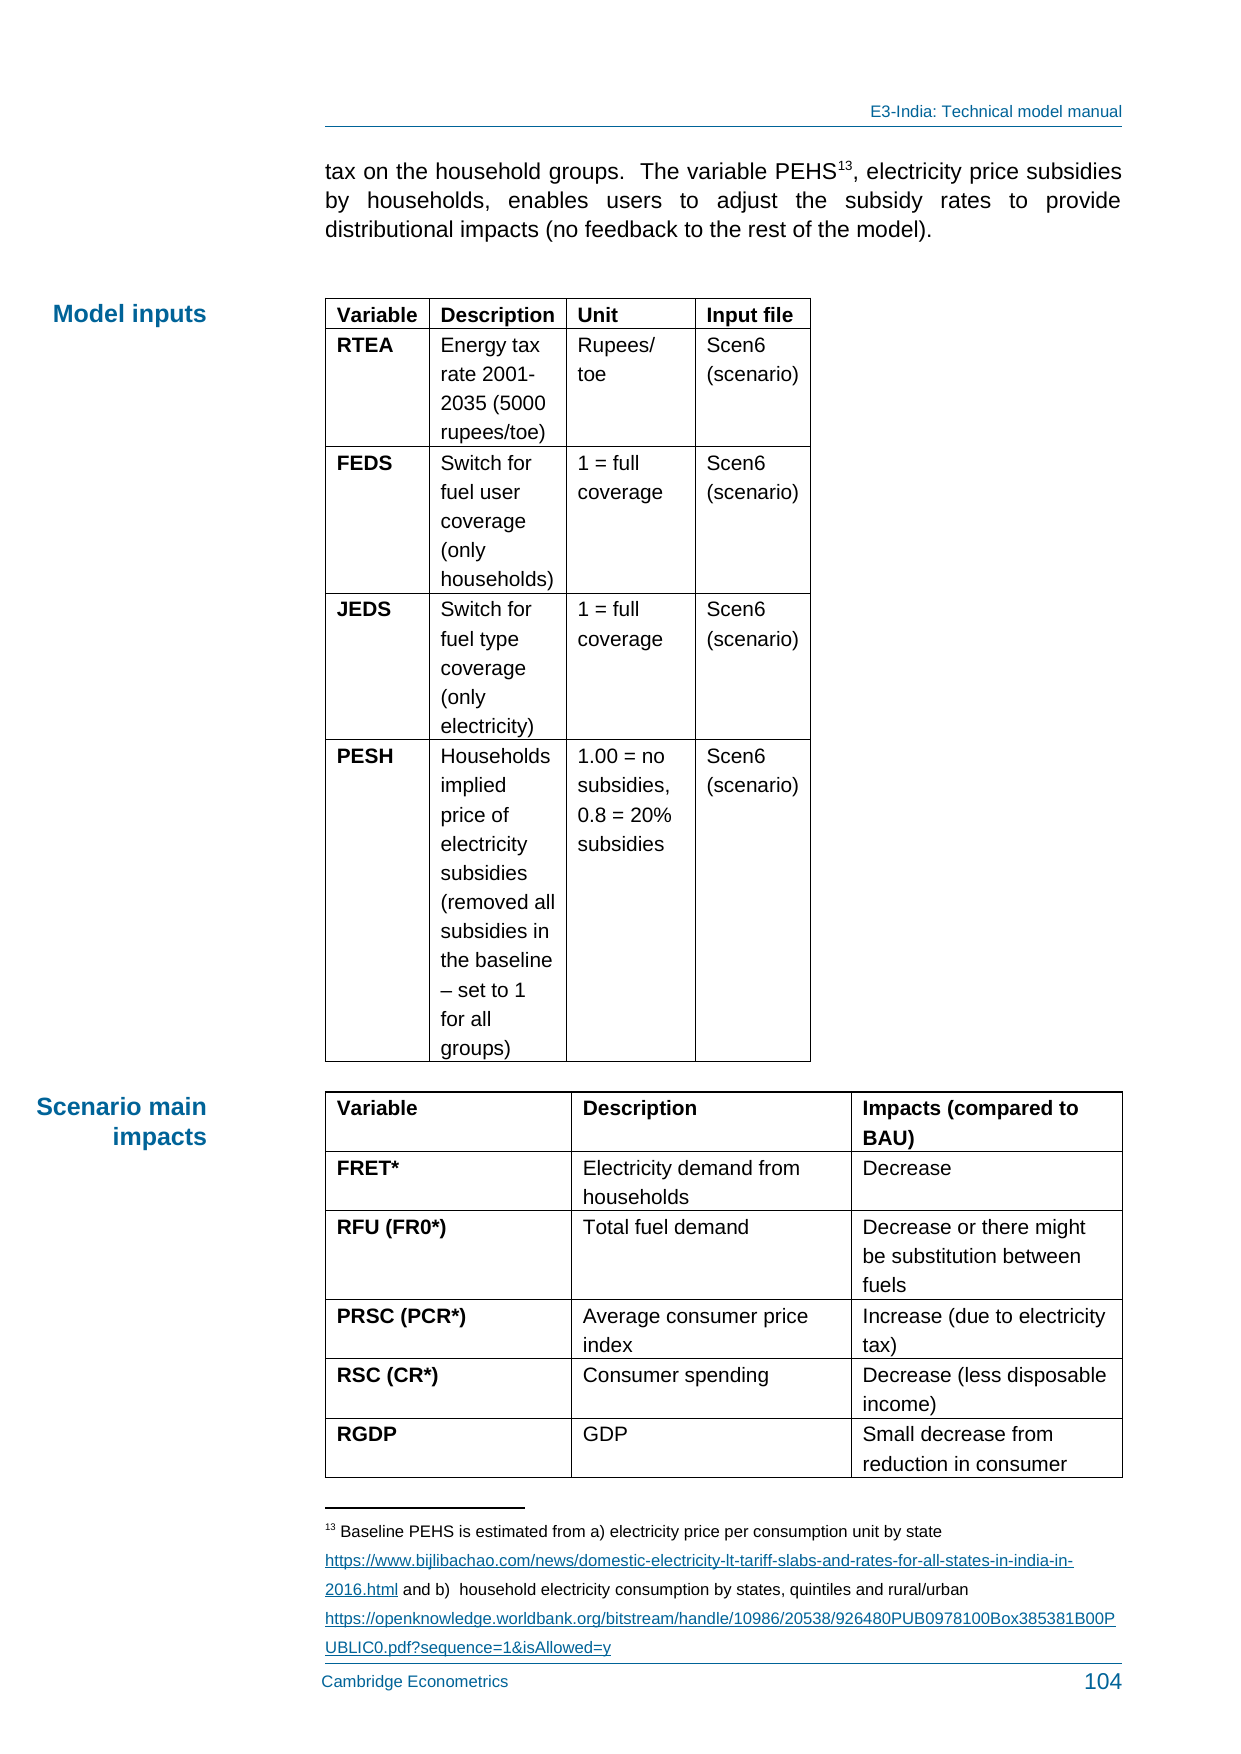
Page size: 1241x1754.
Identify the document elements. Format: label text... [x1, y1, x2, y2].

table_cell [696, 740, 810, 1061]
text Scenario main impacts [0, 1092, 207, 1151]
picture [326, 1554, 332, 1566]
picture [1028, 1554, 1034, 1566]
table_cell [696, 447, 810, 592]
picture [484, 1644, 492, 1649]
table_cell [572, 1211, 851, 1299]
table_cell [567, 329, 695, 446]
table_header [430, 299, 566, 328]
picture [804, 1613, 811, 1619]
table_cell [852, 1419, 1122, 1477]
picture [1110, 108, 1117, 114]
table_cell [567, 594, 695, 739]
picture [1000, 1557, 1006, 1566]
picture [1047, 1612, 1055, 1622]
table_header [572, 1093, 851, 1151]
picture [404, 1615, 410, 1624]
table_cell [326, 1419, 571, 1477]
picture [862, 1557, 869, 1563]
picture [847, 1612, 852, 1621]
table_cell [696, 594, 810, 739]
picture [477, 1557, 484, 1563]
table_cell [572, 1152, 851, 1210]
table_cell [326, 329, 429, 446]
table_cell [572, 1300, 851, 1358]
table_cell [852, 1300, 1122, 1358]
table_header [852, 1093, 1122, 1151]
picture [528, 1612, 534, 1624]
picture [326, 1612, 332, 1624]
picture [1105, 1613, 1113, 1618]
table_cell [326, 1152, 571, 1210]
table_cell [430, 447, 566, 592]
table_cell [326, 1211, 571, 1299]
picture [450, 1557, 457, 1563]
picture [593, 1615, 599, 1625]
picture [689, 1615, 696, 1621]
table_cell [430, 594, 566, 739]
picture [760, 1554, 768, 1566]
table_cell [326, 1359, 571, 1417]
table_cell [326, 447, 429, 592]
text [325, 156, 1122, 243]
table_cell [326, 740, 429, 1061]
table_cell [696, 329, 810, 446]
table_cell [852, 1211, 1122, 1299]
text Model inputs [0, 299, 207, 328]
picture [580, 1554, 586, 1566]
picture [612, 1557, 620, 1562]
picture [585, 1641, 591, 1653]
picture [800, 1554, 806, 1566]
picture [842, 1554, 848, 1566]
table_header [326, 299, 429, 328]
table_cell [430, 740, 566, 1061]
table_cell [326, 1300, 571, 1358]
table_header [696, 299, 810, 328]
picture [787, 1612, 792, 1621]
picture [902, 108, 908, 117]
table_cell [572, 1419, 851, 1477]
picture [437, 1678, 443, 1687]
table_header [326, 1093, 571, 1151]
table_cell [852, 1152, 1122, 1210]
picture [924, 1557, 931, 1563]
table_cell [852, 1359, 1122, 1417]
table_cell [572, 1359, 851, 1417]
picture [616, 1613, 622, 1624]
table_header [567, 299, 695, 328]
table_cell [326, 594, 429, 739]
picture [924, 108, 931, 114]
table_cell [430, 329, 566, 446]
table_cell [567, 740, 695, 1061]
picture [892, 1613, 900, 1618]
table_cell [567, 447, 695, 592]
